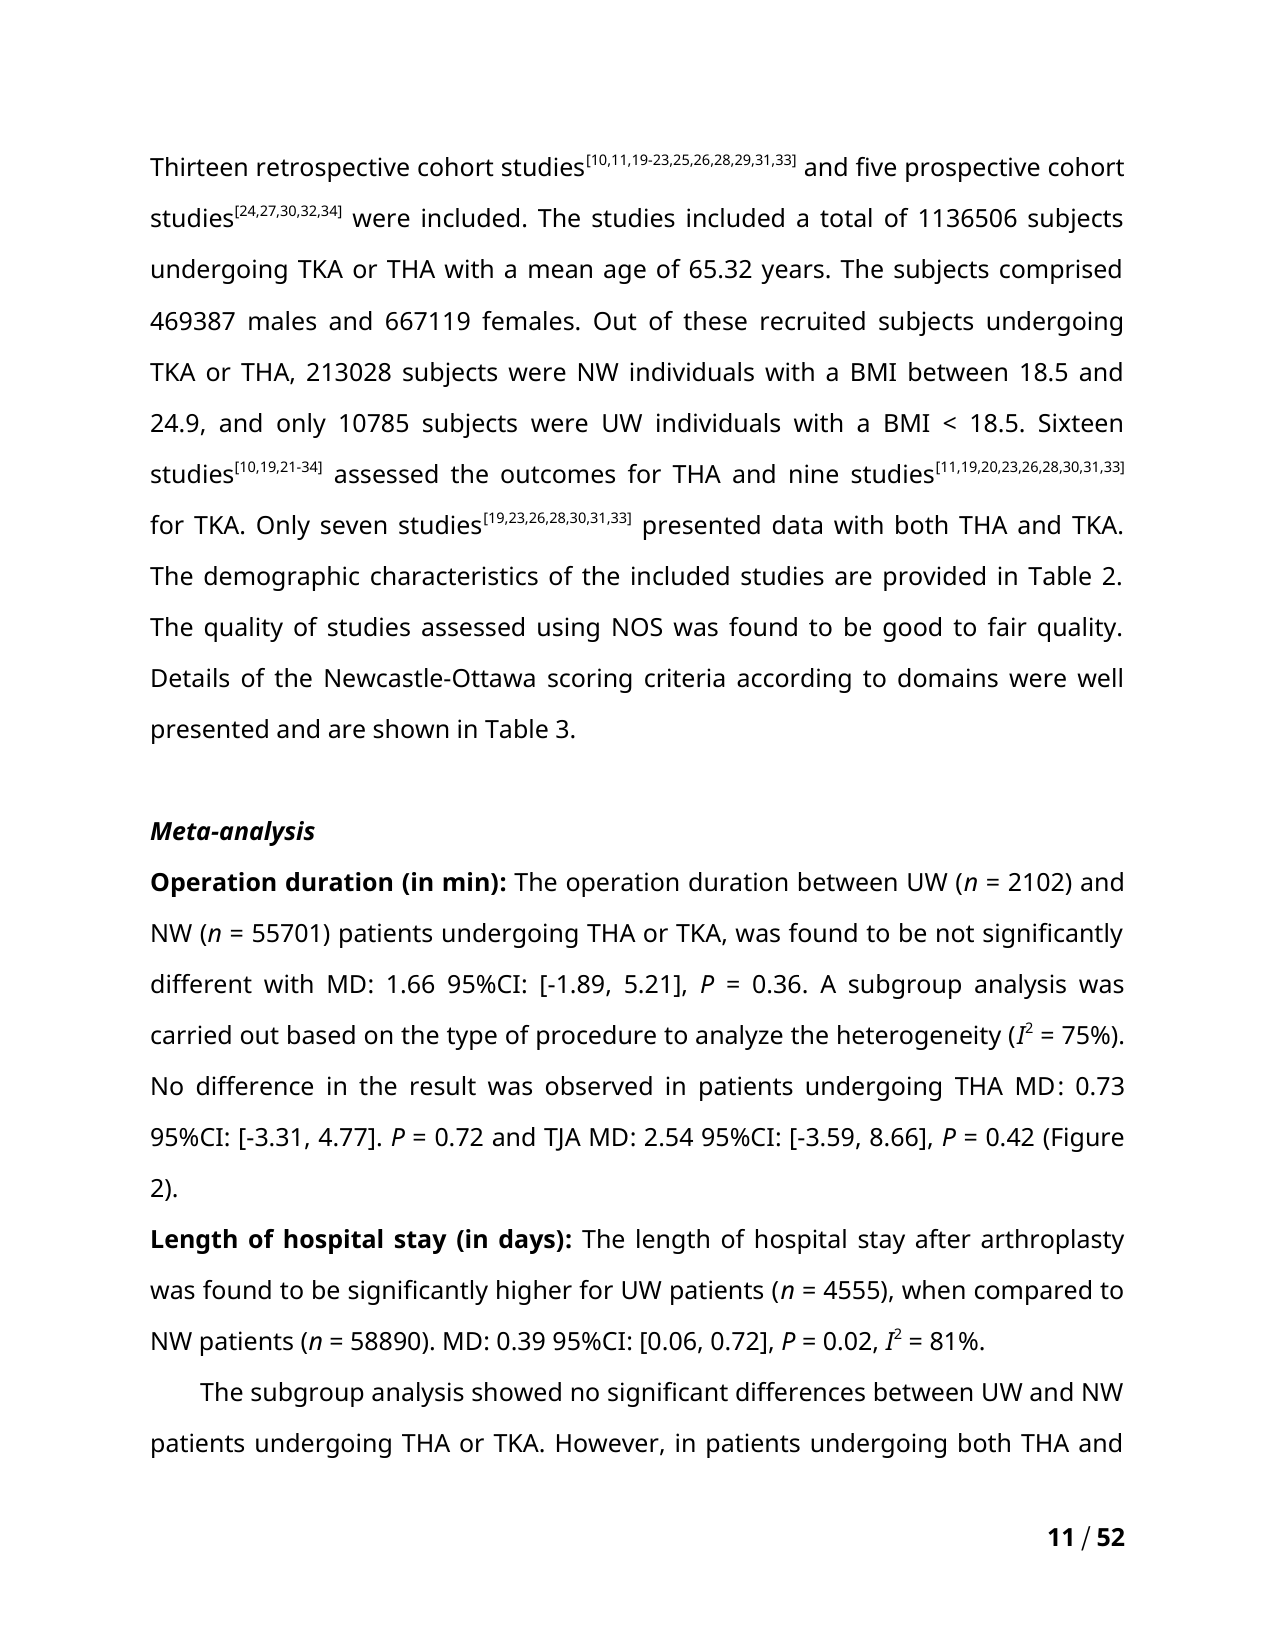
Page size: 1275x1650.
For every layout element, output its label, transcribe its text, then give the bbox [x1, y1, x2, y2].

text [150, 1375, 1125, 1460]
text Meta-analysis [150, 813, 1125, 848]
text Thirteen retrospective cohort studies[10,11,19-23,25,26,28,29,31,33] and five prospective cohort studies[24,27,30,32,34] were included. The studies included a total of 1136506 subjects undergoing TKA or THA with a mean age of 65.32 years. The subjects comprised 469387 males and 667119 females. Out of these recruited subjects undergoing TKA or THA, 213028 subjects were NW individuals with a BMI between 18.5 and 24.9, and only 10785 subjects were UW individuals with a BMI < 18.5. Sixteen studies[10,19,21-34] assessed the outcomes for THA and nine studies[11,19,20,23,26,28,30,31,33] for TKA. Only seven studies[19,23,26,28,30,31,33] presented data with both THA and TKA. The demographic characteristics of the included studies are provided in Table 2. The quality of studies assessed using NOS was found to be good to fair quality. Details of the Newcastle-Ottawa scoring criteria according to domains were well presented and are shown in Table 3. [150, 150, 1125, 746]
text Length of hospital stay (in days): The length of hospital stay after arthroplasty was found to be significantly higher for UW patients (n = 4555), when compared to NW patients (n = 58890). MD: 0.39 95%CI: [0.06, 0.72], P = 0.02, I2 = 81%. [150, 1222, 1125, 1358]
text Operation duration (in min): The operation duration between UW (n = 2102) and NW (n = 55701) patients undergoing THA or TKA, was found to be not significantly different with MD: 1.66 95%CI: [-1.89, 5.21], P = 0.36. A subgroup analysis was carried out based on the type of procedure to analyze the heterogeneity (I2 = 75%). No difference in the result was observed in patients undergoing THA MD: 0.73 95%CI: [-3.31, 4.77]. P = 0.72 and TJA MD: 2.54 95%CI: [-3.59, 8.66], P = 0.42 (Figure 2). [150, 864, 1125, 1205]
